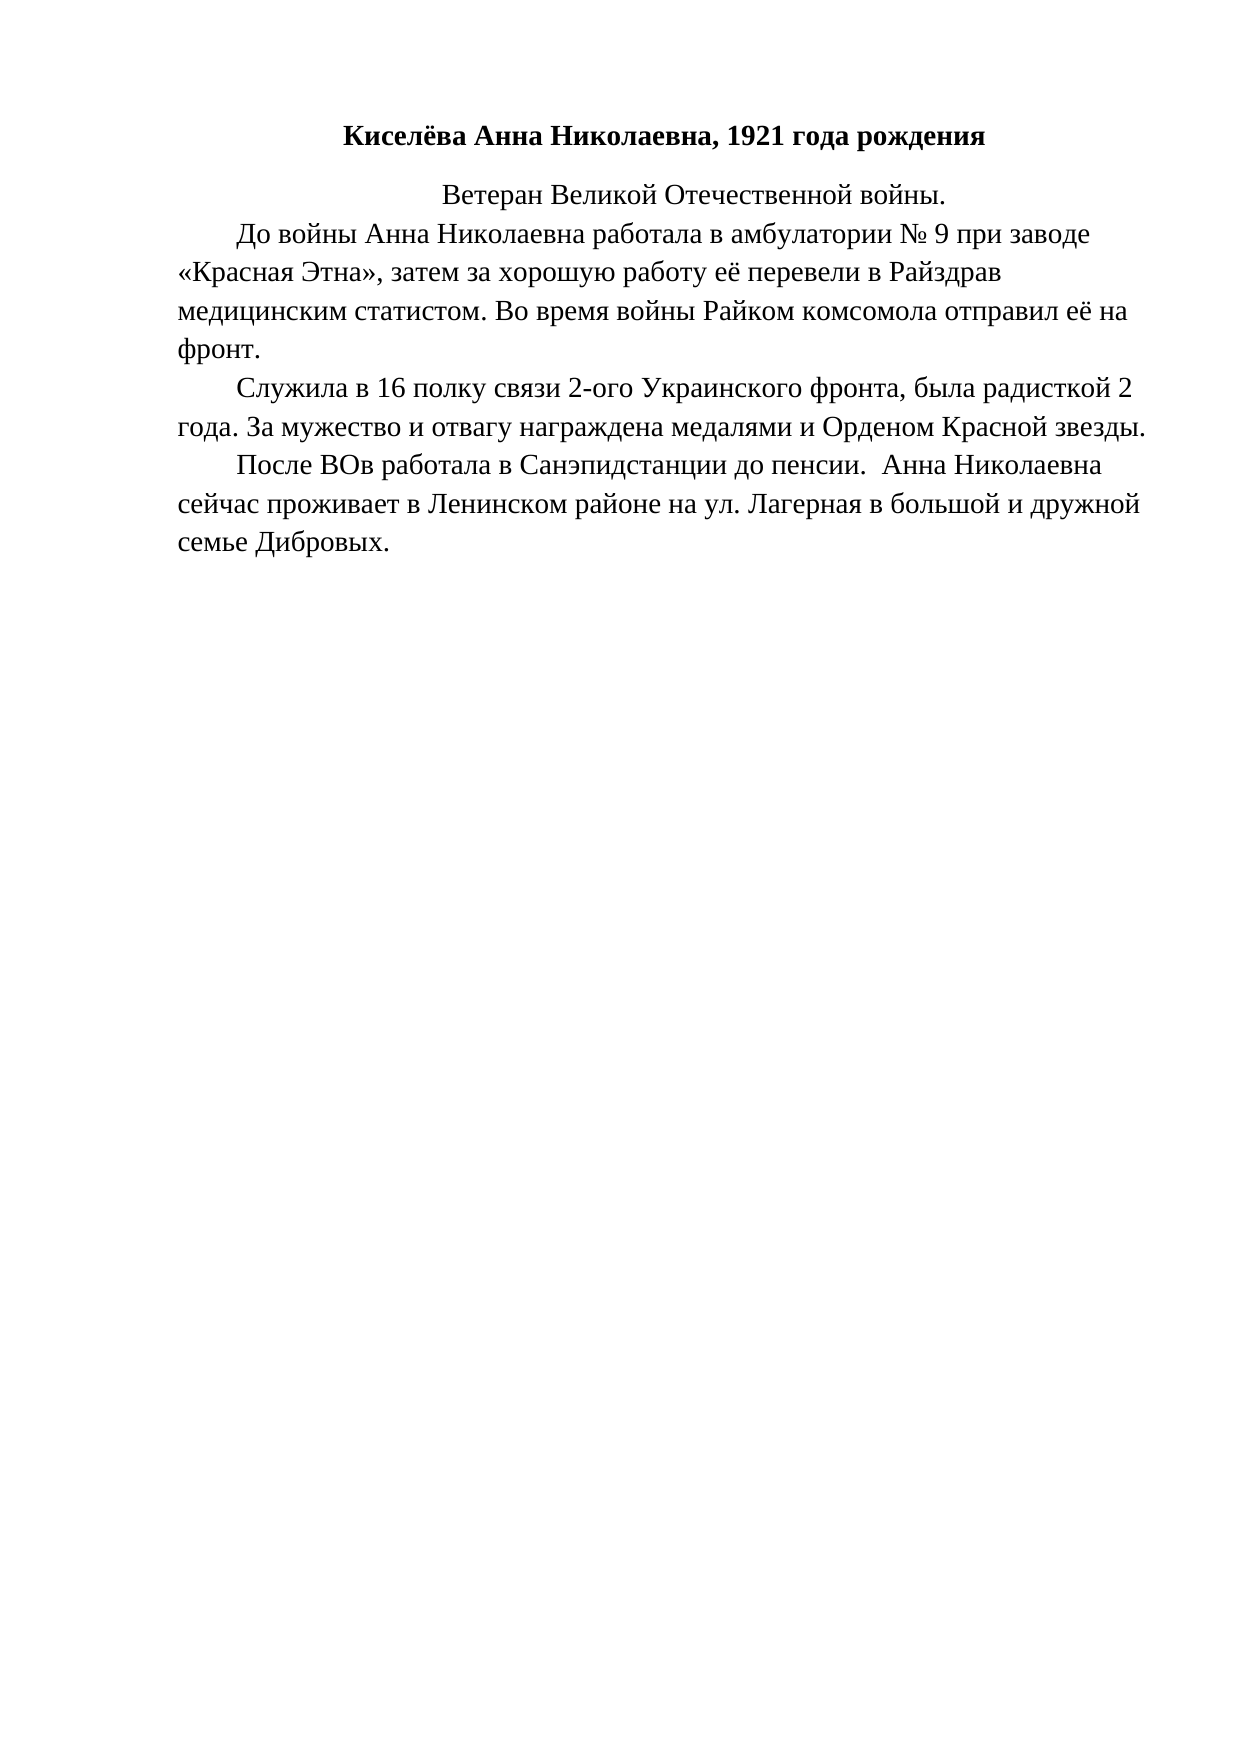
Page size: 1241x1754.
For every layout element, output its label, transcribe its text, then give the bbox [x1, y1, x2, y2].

text Киселёва Анна Николаевна, 1921 года рождения [177, 118, 1152, 152]
text После ВОв работала в Санэпидстанции до пенсии. Анна Николаевна сейчас проживает в Ленинском районе на ул. Лагерная в большой и дружной семье Дибровых. [177, 447, 1152, 558]
text Ветеран Великой Отечественной войны. [177, 177, 1152, 211]
text Служила в 16 полку связи 2-ого Украинского фронта, была радисткой 2 года. За мужество и отвагу награждена медалями и Орденом Красной звезды. [177, 370, 1152, 442]
text До войны Анна Николаевна работала в амбулатории № 9 при заводе «Красная Этна», затем за хорошую работу её перевели в Райздрав медицинским статистом. Во время войны Райком комсомола отправил её на фронт. [177, 216, 1152, 365]
